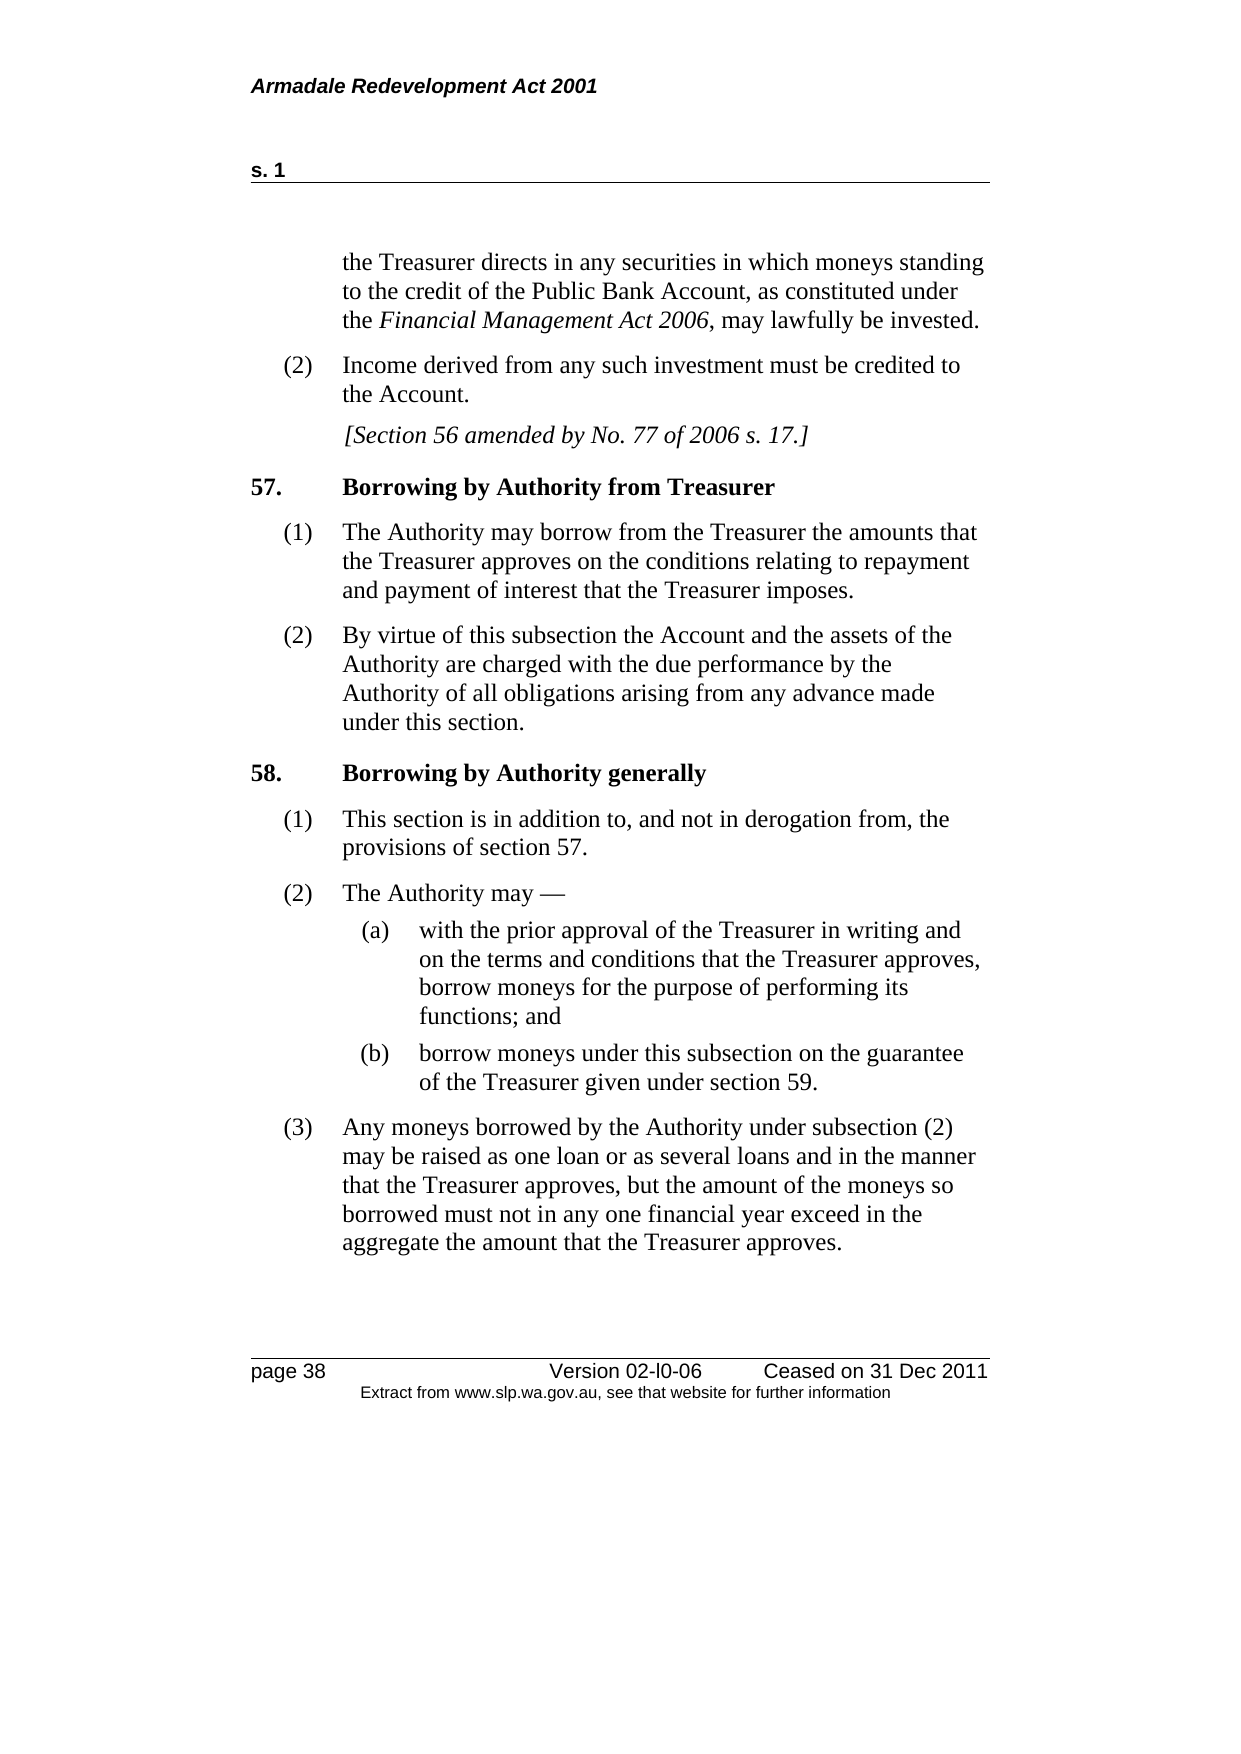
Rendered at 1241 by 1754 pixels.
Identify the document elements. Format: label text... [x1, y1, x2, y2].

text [251, 247, 990, 334]
text (3) Any moneys borrowed by the Authority under subsection (2) may be raised as one loan or as several loans and in the manner that the Treasurer approves, but the amount of the moneys so borrowed must not in any one financial year exceed in the aggregate the amount that the Treasurer approves. [251, 1112, 990, 1256]
text [Section 56 amended by No. 77 of 2006 s. 17.] [251, 420, 990, 449]
text (1) This section is in addition to, and not in derogation from, the provisions of section 57. [251, 804, 990, 861]
text (b) borrow moneys under this subsection on the guarantee of the Treasurer given under section 59. [251, 1038, 990, 1096]
text (2) The Authority may — [251, 878, 990, 907]
text (2) By virtue of this subsection the Account and the assets of the Authority are charged with the due performance by the Authority of all obligations arising from any advance made under this section. [251, 620, 990, 735]
text (a) with the prior approval of the Treasurer in writing and on the terms and conditions that the Treasurer approves, borrow moneys for the purpose of performing its functions; and [251, 915, 990, 1030]
subtitle 57. Borrowing by Authority from Treasurer [251, 472, 990, 501]
subtitle 58. Borrowing by Authority generally [251, 758, 990, 787]
text (2) Income derived from any such investment must be credited to the Account. [251, 350, 990, 408]
text (1) The Authority may borrow from the Treasurer the amounts that the Treasurer approves on the conditions relating to repayment and payment of interest that the Treasurer imposes. [251, 517, 990, 604]
